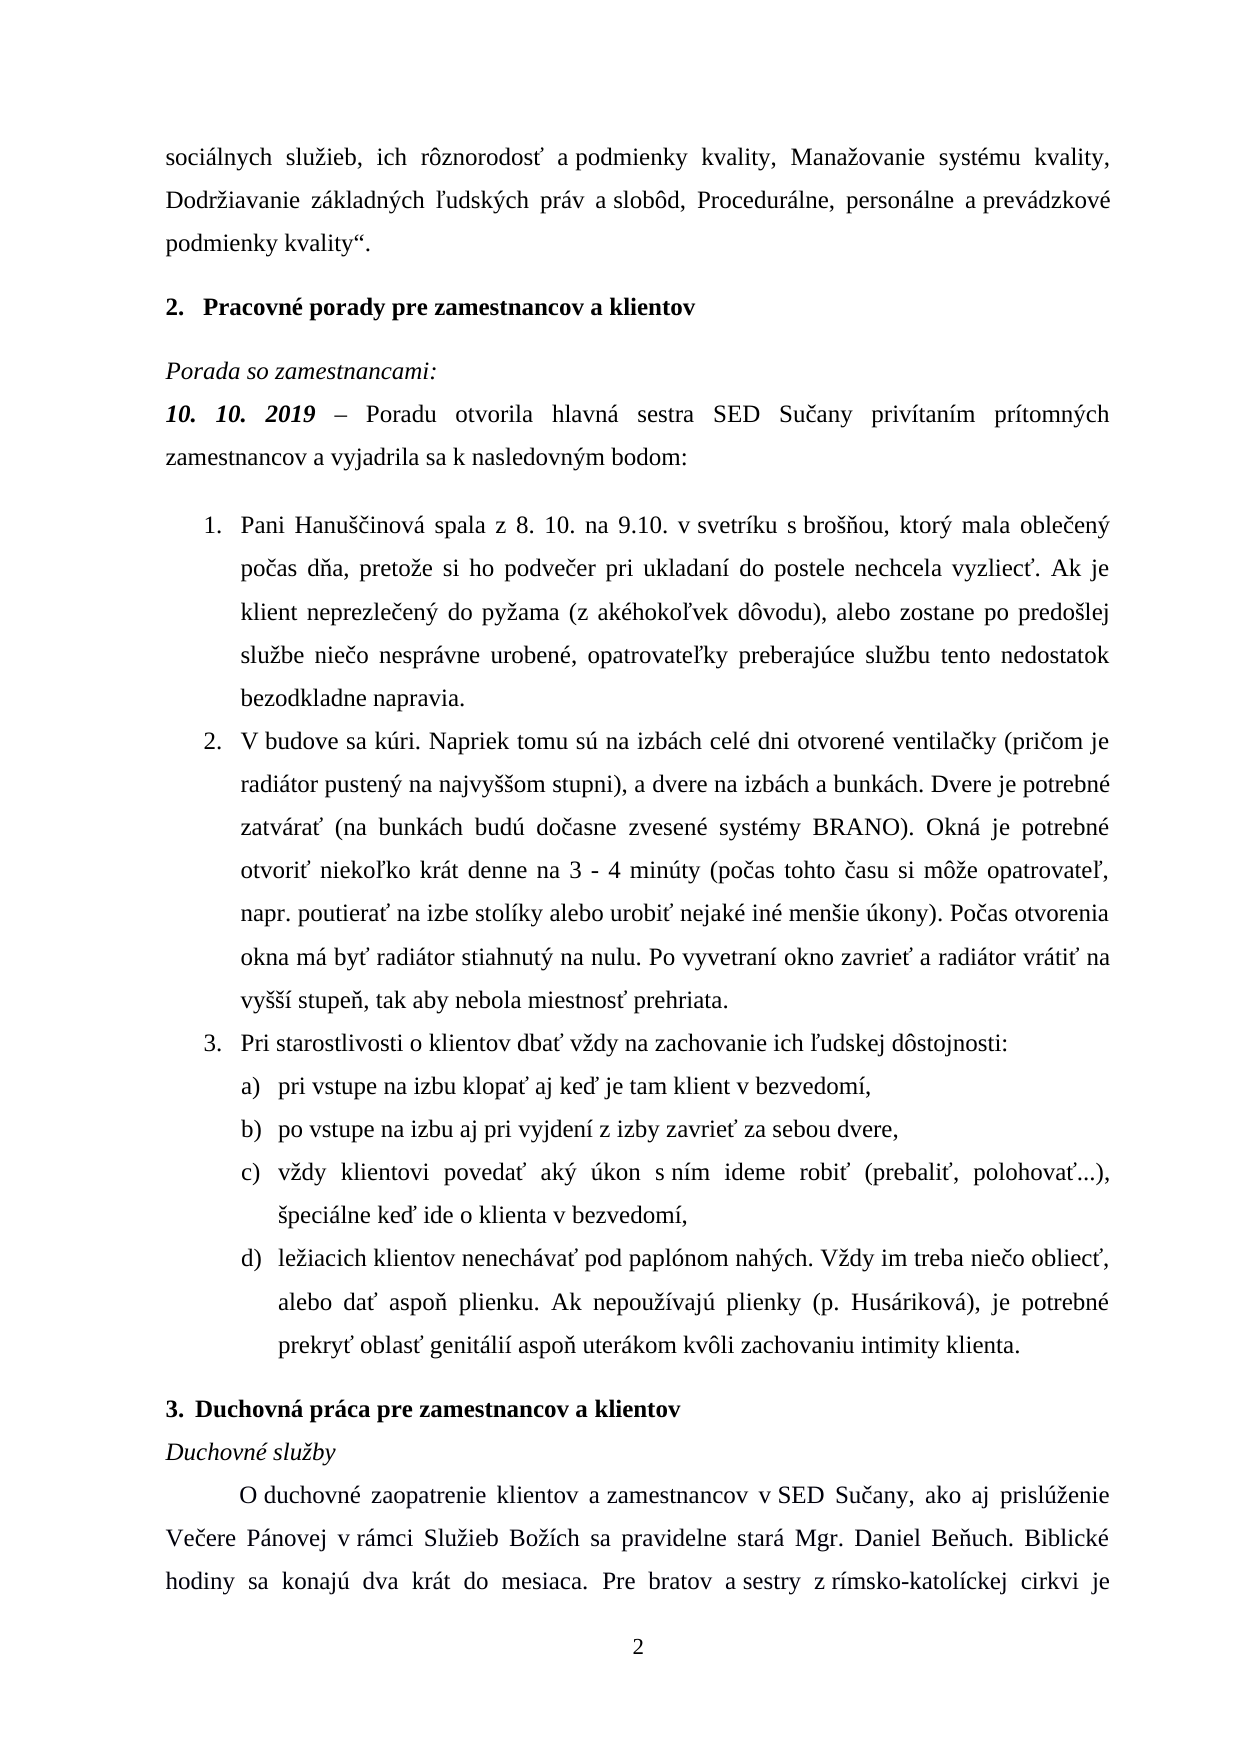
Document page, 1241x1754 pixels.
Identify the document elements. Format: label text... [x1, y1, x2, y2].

list Pri starostlivosti o klientov dbať vždy na zachovanie ich ľudskej dôstojnosti: [203, 1028, 1110, 1057]
text 2. Pracovné porady pre zamestnancov a klientov [165, 292, 1110, 321]
list Pani Hanuščinová spala z 8. 10. na 9.10. v svetríku s brošňou, ktorý mala oblečený počas dňa, pretože si ho podvečer pri ukladaní do postele nechcela vyzliecť. Ak je klient neprezlečený do pyžama (z akéhokoľvek dôvodu), alebo zostane po predošlej službe niečo nesprávne urobené, opatrovateľky preberajúce službu tento nedostatok bezodkladne napravia. [203, 510, 1110, 712]
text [165, 1480, 1110, 1595]
text 10. 10. 2019 – Poradu otvorila hlavná sestra SED Sučany privítaním prítomných zamestnancov a vyjadrila sa k nasledovným bodom: [165, 399, 1110, 471]
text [165, 142, 1110, 257]
text Porada so zamestnancami: [165, 356, 1110, 385]
list vždy klientovi povedať aký úkon s ním ideme robiť (prebaliť, polohovať...), špeciálne keď ide o klienta v bezvedomí, [241, 1157, 1110, 1229]
list ležiacich klientov nenechávať pod paplónom nahých. Vždy im treba niečo obliecť, alebo dať aspoň plienku. Ak nepoužívajú plienky (p. Husáriková), je potrebné prekryť oblasť genitálií aspoň uterákom kvôli zachovaniu intimity klienta. [241, 1243, 1110, 1358]
list V budove sa kúri. Napriek tomu sú na izbách celé dni otvorené ventilačky (pričom je radiátor pustený na najvyššom stupni), a dvere na izbách a bunkách. Dvere je potrebné zatvárať (na bunkách budú dočasne zvesené systémy BRANO). Okná je potrebné otvoriť niekoľko krát denne na 3 - 4 minúty (počas tohto času si môže opatrovateľ, napr. poutierať na izbe stolíky alebo urobiť nejaké iné menšie úkony). Počas otvorenia okna má byť radiátor stiahnutý na nulu. Po vyvetraní okno zavrieť a radiátor vrátiť na vyšší stupeň, tak aby nebola miestnosť prehriata. [203, 726, 1110, 1013]
list po vstupe na izbu aj pri vyjdení z izby zavrieť za sebou dvere, [241, 1114, 1110, 1143]
text Duchovné služby [165, 1437, 1110, 1466]
text 3. Duchovná práca pre zamestnancov a klientov [165, 1394, 1110, 1422]
list pri vstupe na izbu klopať aj keď je tam klient v bezvedomí, [241, 1071, 1110, 1100]
